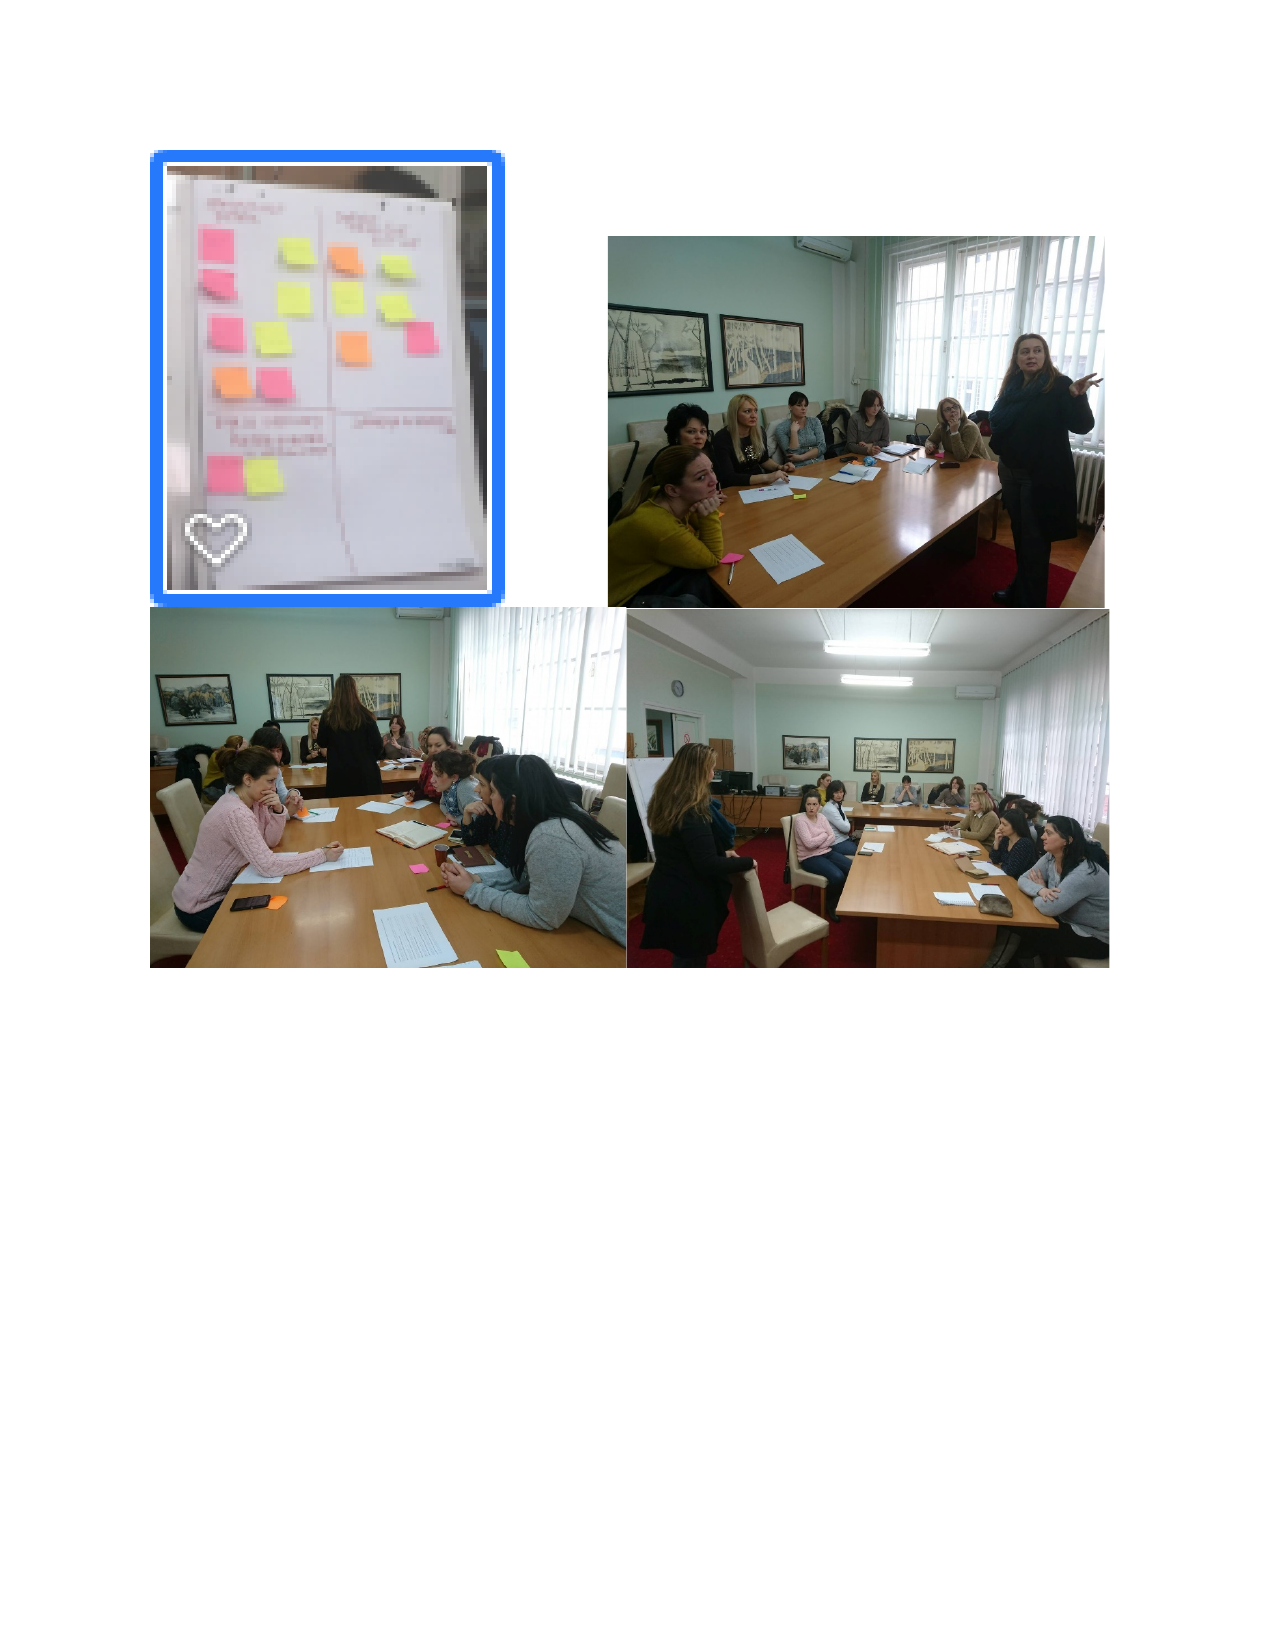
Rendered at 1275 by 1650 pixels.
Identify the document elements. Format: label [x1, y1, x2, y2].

picture [150, 150, 1110, 968]
